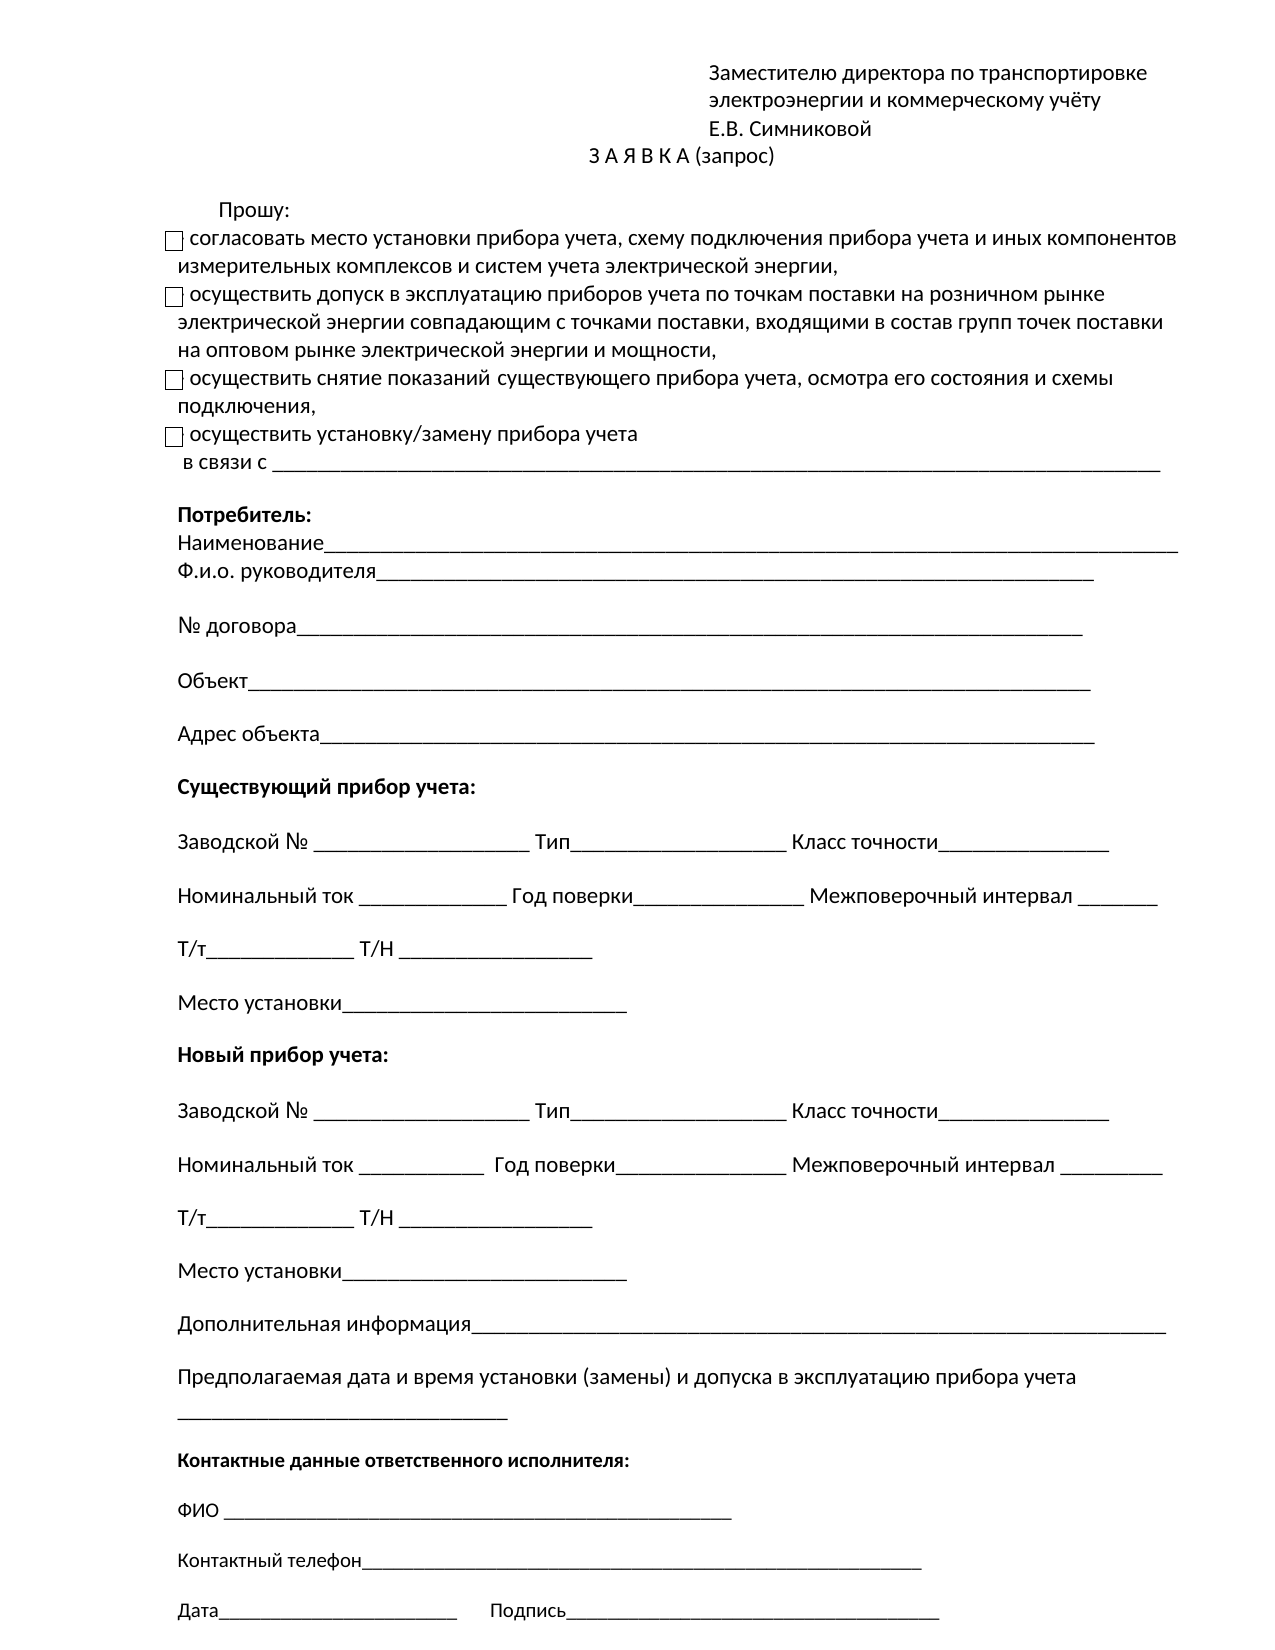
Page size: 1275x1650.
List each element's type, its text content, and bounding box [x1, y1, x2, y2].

text З А Я В К А (запрос) [177, 142, 1186, 170]
text ФИО _________________________________________________ [177, 1498, 1186, 1523]
text № договора_____________________________________________________________________ [177, 609, 1186, 640]
text Место установки_________________________ [177, 1256, 1186, 1284]
text Номинальный ток ___________ Год поверки_______________ Межповерочный интервал _________ [177, 1150, 1186, 1178]
text Заводской № ___________________ Тип___________________ Класс точности_______________ [177, 1094, 1186, 1125]
text - согласовать место установки прибора учета, схему подключения прибора учета и иных компонентов измерительных комплексов и систем учета электрической энергии, [177, 223, 1186, 279]
text Т/т_____________ Т/Н _________________ [177, 934, 1186, 963]
text Контактные данные ответственного исполнителя: [177, 1448, 1186, 1473]
text Дополнительная информация_____________________________________________________________ [177, 1309, 1186, 1337]
text Адрес объекта____________________________________________________________________ [177, 719, 1186, 747]
text Номинальный ток _____________ Год поверки_______________ Межповерочный интервал _______ [177, 882, 1186, 909]
text Заводской № ___________________ Тип___________________ Класс точности_______________ [177, 825, 1186, 856]
text Существующий прибор учета: [177, 772, 1186, 800]
text Новый прибор учета: [177, 1041, 1186, 1069]
text Объект__________________________________________________________________________ [177, 666, 1186, 694]
text Прошу: [177, 195, 1186, 223]
text - осуществить допуск в эксплуатацию приборов учета по точкам поставки на розничном рынке электрической энергии совпадающим с точками поставки, входящими в состав групп точек поставки на оптовом рынке электрической энергии и мощности, [177, 279, 1186, 363]
text - осуществить снятие показаний существующего прибора учета, осмотра его состояния и схемы подключения, [177, 363, 1186, 419]
text Потребитель: [177, 500, 1186, 528]
text Наименование___________________________________________________________________________ [177, 528, 1186, 556]
text - осуществить установку/замену прибора учета [177, 419, 1186, 447]
text Контактный телефон______________________________________________________ [177, 1548, 1186, 1573]
text Т/т_____________ Т/Н _________________ [177, 1203, 1186, 1231]
text Предполагаемая дата и время установки (замены) и допуска в эксплуатацию прибора учета _____________________________ [177, 1362, 1186, 1423]
text Место установки_________________________ [177, 988, 1186, 1016]
text Е.В. Симниковой [709, 114, 1186, 142]
text в связи с ______________________________________________________________________________ [177, 447, 1186, 475]
text Заместителю директора по транспортировке электроэнергии и коммерческому учёту [709, 29, 1186, 114]
text Дата_______________________ Подпись____________________________________ [177, 1598, 1186, 1623]
text Ф.и.о. руководителя_______________________________________________________________ [177, 556, 1186, 584]
